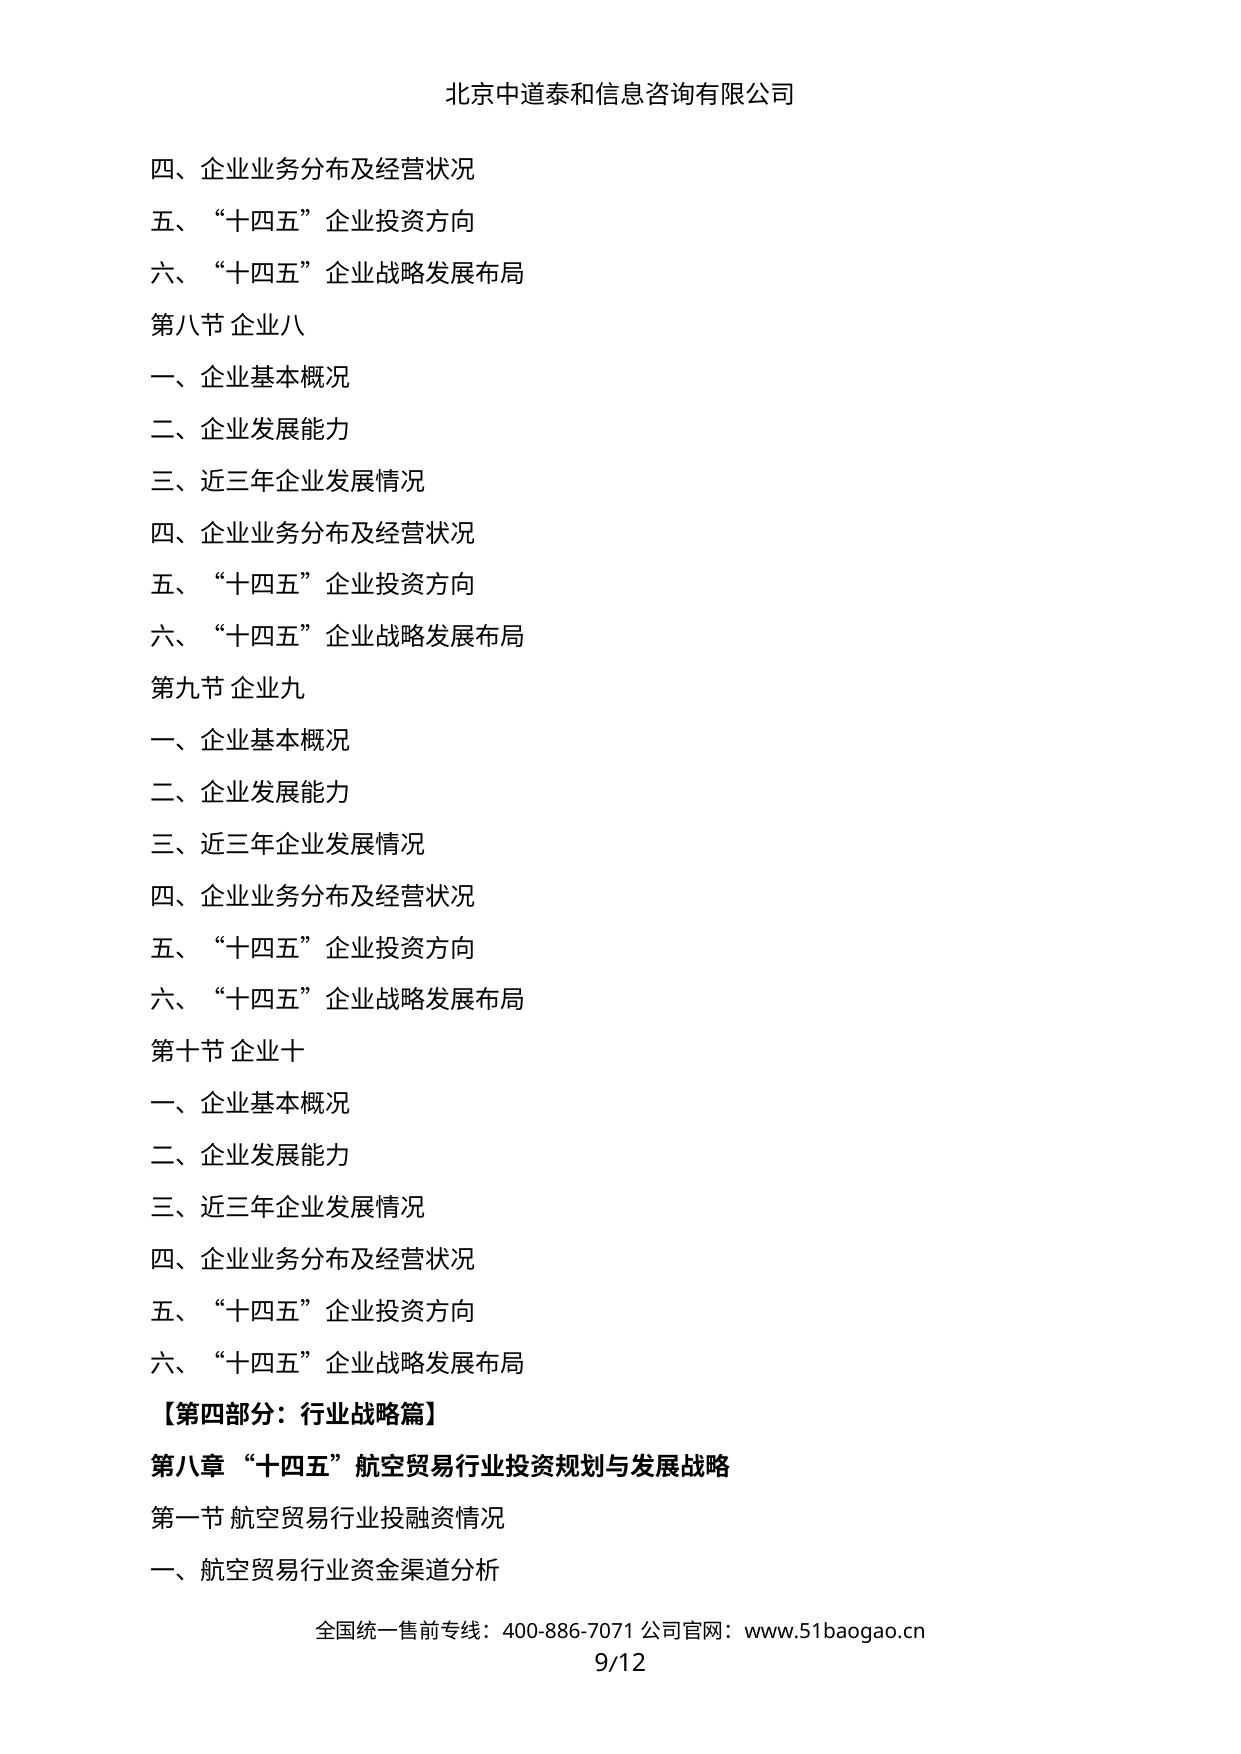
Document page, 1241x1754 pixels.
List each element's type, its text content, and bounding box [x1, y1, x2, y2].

text 五、“十四五”企业投资方向 [150, 1291, 1090, 1327]
text 四、企业业务分布及经营状况 [150, 1239, 1090, 1276]
text 第八章 “十四五”航空贸易行业投资规划与发展战略 [150, 1447, 1090, 1483]
text 三、近三年企业发展情况 [150, 461, 1090, 497]
text 六、“十四五”企业战略发展布局 [150, 617, 1090, 653]
text 六、“十四五”企业战略发展布局 [150, 980, 1090, 1016]
text 二、企业发展能力 [150, 772, 1090, 809]
text 【第四部分：行业战略篇】 [150, 1395, 1090, 1431]
text 一、企业基本概况 [150, 357, 1090, 394]
text 三、近三年企业发展情况 [150, 1187, 1090, 1224]
text 第一节 航空贸易行业投融资情况 [150, 1499, 1090, 1535]
text 第十节 企业十 [150, 1032, 1090, 1068]
text 一、航空贸易行业资金渠道分析 [150, 1551, 1090, 1587]
text 四、企业业务分布及经营状况 [150, 876, 1090, 912]
text 四、企业业务分布及经营状况 [150, 513, 1090, 549]
text 一、企业基本概况 [150, 1084, 1090, 1120]
text 六、“十四五”企业战略发展布局 [150, 1343, 1090, 1379]
text 五、“十四五”企业投资方向 [150, 928, 1090, 964]
text 二、企业发展能力 [150, 1136, 1090, 1172]
text 四、企业业务分布及经营状况 [150, 150, 1090, 186]
text 二、企业发展能力 [150, 409, 1090, 446]
text 一、企业基本概况 [150, 721, 1090, 757]
text 三、近三年企业发展情况 [150, 824, 1090, 861]
text 第八节 企业八 [150, 306, 1090, 342]
text 五、“十四五”企业投资方向 [150, 202, 1090, 238]
text 五、“十四五”企业投资方向 [150, 565, 1090, 601]
text 六、“十四五”企业战略发展布局 [150, 254, 1090, 290]
text 第九节 企业九 [150, 669, 1090, 705]
